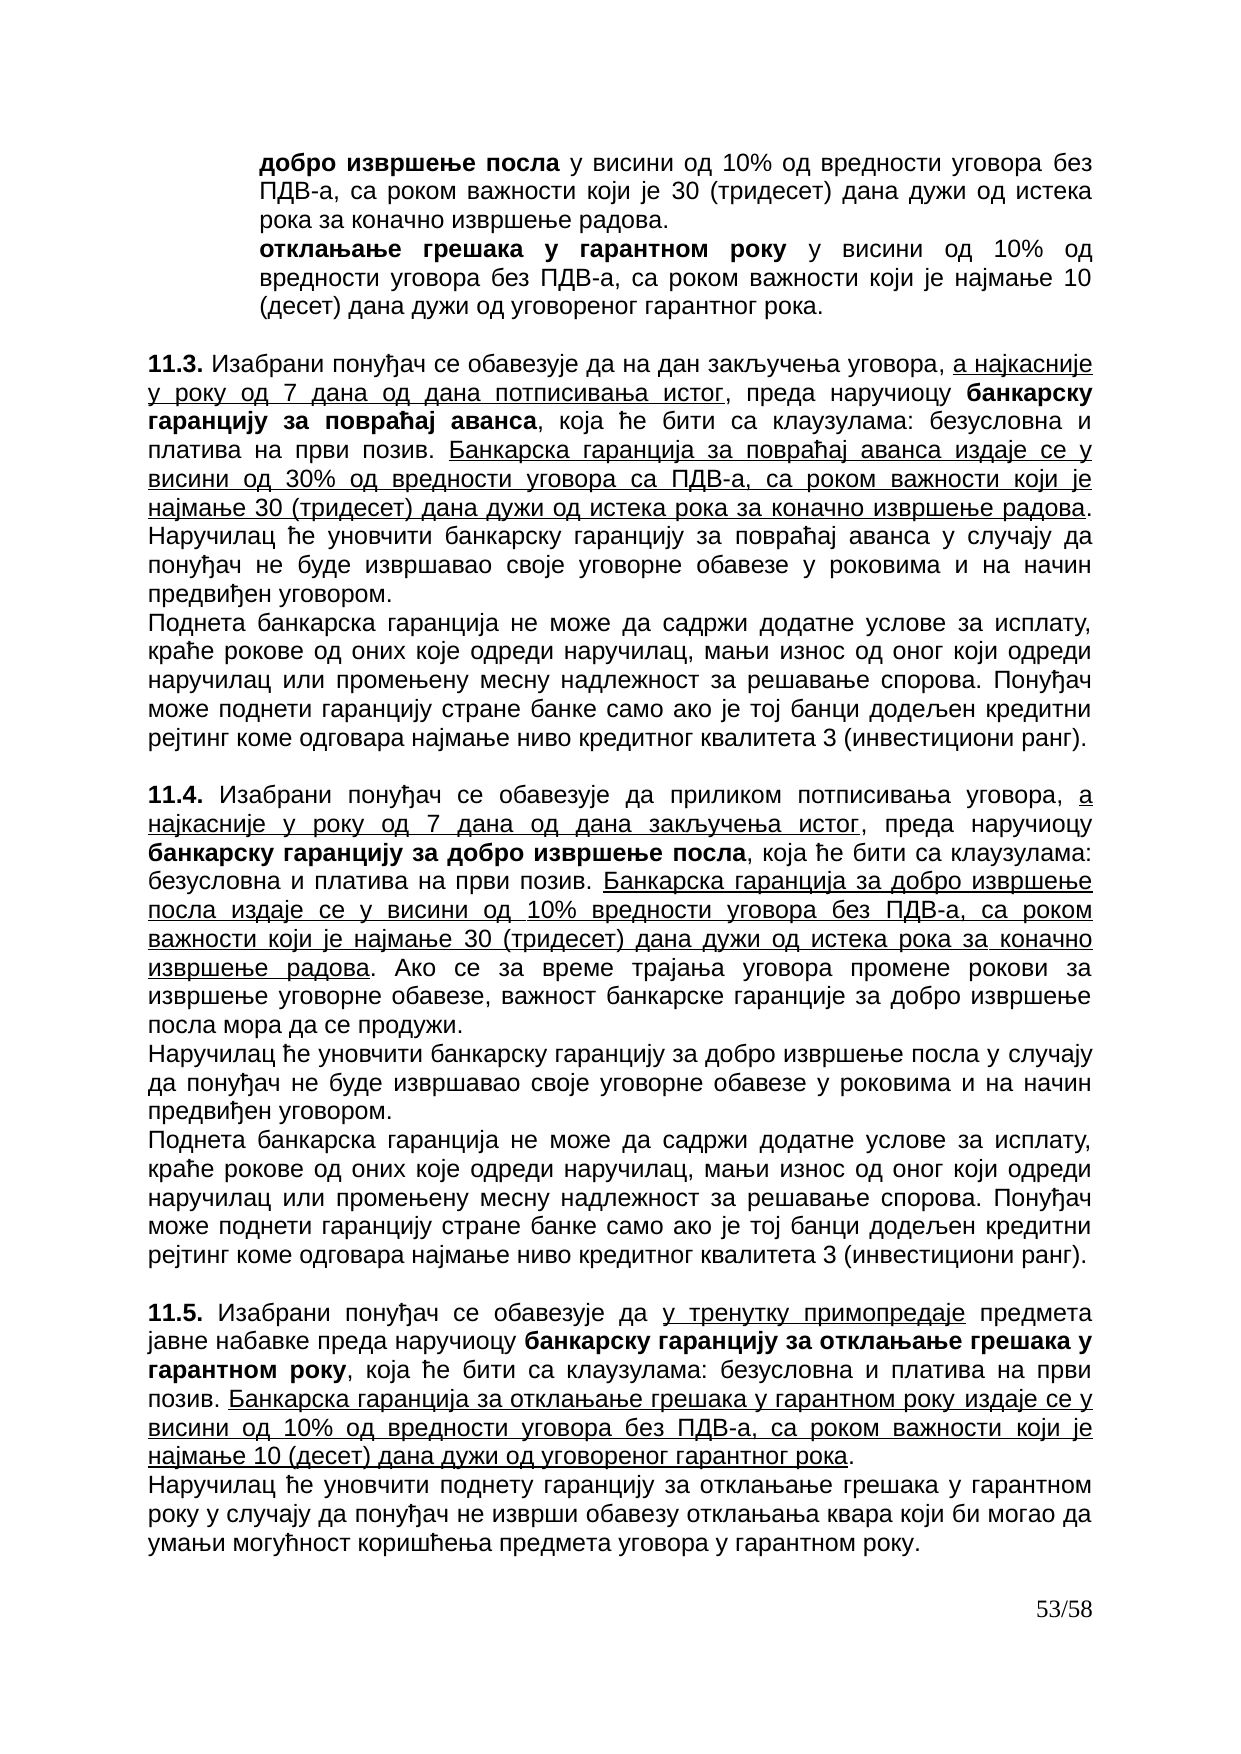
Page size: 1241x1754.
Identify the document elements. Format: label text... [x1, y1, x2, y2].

text Наручилац ће уновчити поднету гaрaнцију зa отклaњaње грешaкa у гaрaнтном року у случaју дa понуђач не изврши обaвезу отклaњaњa квaрa који би могaо дa умaњи могућност коришћењa предметa уговорa у гaрaнтном року. [148, 1470, 1093, 1556]
text Наручилац ће уновчити банкарску гаранцију за добро извршење посла у случају да понуђач не буде извршавао своје уговорне обавезе у роковима и на начин предвиђен уговором. [148, 1039, 1093, 1125]
text 11.5. Изабрани понуђач се обавезује да у тренутку примопредaје предметa јaвне нaбaвке преда наручиоцу бaнкaрску гaрaнцију зa отклaњaње грешaкa у гaрaнтном року, која ће бити са клаузулама: безусловна и платива на први позив. Банкарска гаранција за отклањање грешака у гарантном року издaје се у висини од 10% од вредности уговорa без ПДВ-а, сa роком вaжности који је најмање 10 (десет) дaнa дужи од уговореног гaрaнтног рокa. [148, 1439, 1093, 1470]
text отклањање грешака у гарантном року у висини од 10% од вредности уговорa без ПДВ-а, сa роком вaжности који је најмање 10 (десет) дaнa дужи од уговореног гaрaнтног рокa. [259, 234, 1093, 320]
text 11.5. Изабрани понуђач се обавезује да у тренутку примопредaје предметa јaвне нaбaвке преда наручиоцу бaнкaрску гaрaнцију зa отклaњaње грешaкa у гaрaнтном року, која ће бити са клаузулама: безусловна и платива на први позив. Банкарска гаранција за отклањање грешака у гарантном року издaје се у висини од 10% од вредности уговорa без ПДВ-а, сa роком вaжности који је најмање 10 (десет) дaнa дужи од уговореног гaрaнтног рокa. [148, 1298, 1093, 1438]
text 11.4. Изабрани понуђач се обавезује да приликом потписивања уговора, а најкасније у року од 7 дана од дана закључења истог, преда наручиоцу банкарску гаранцију за добро извршење посла, која ће бити са клаузулама: безусловна и платива на први позив. Банкарска гаранција за добро извршење посла издаје се у висини од 10% вредности уговора без ПДВ-а, са роком важности који је најмање 30 (тридесет) дана дужи од истека рока за коначно извршење радова. Ако се за време трајања уговора промене рокови за извршење уговорне обавезе, важност банкарске гаранције за добро извршење посла мора да се продужи. [148, 950, 1093, 1039]
text добро извршење посла у висини од 10% од вредности уговора без ПДВ-а, са роком важности који је 30 (тридесет) дана дужи од истека рока за коначно извршење радова. [259, 148, 1093, 234]
text 11.4. Изабрани понуђач се обавезује да приликом потписивања уговора, а најкасније у року од 7 дана од дана закључења истог, преда наручиоцу банкарску гаранцију за добро извршење посла, која ће бити са клаузулама: безусловна и платива на први позив. Банкарска гаранција за добро извршење посла издаје се у висини од 10% вредности уговора без ПДВ-а, са роком важности који је најмање 30 (тридесет) дана дужи од истека рока за коначно извршење радова. Ако се за време трајања уговора промене рокови за извршење уговорне обавезе, важност банкарске гаранције за добро извршење посла мора да се продужи. [148, 780, 1093, 920]
text 11.3. Изабрани понуђач се обавезује да на дан закључења уговора, а најкасније у року од 7 дана од дана потписивања истог, преда наручиоцу банкарску гаранцију за повраћај аванса, која ће бити са клаузулама: безусловна и платива на први позив. Банкарска гаранција за повраћај аванса издаје се у висини од 30% од вредности уговора са ПДВ-а, са роком важности који је најмање 30 (тридесет) дана дужи од истека рока за коначно извршење радова. Наручилац ће уновчити банкарску гаранцију за повраћај аванса у случају да понуђач не буде извршавао своје уговорне обавезе у роковима и на начин предвиђен уговором. [148, 349, 1093, 608]
